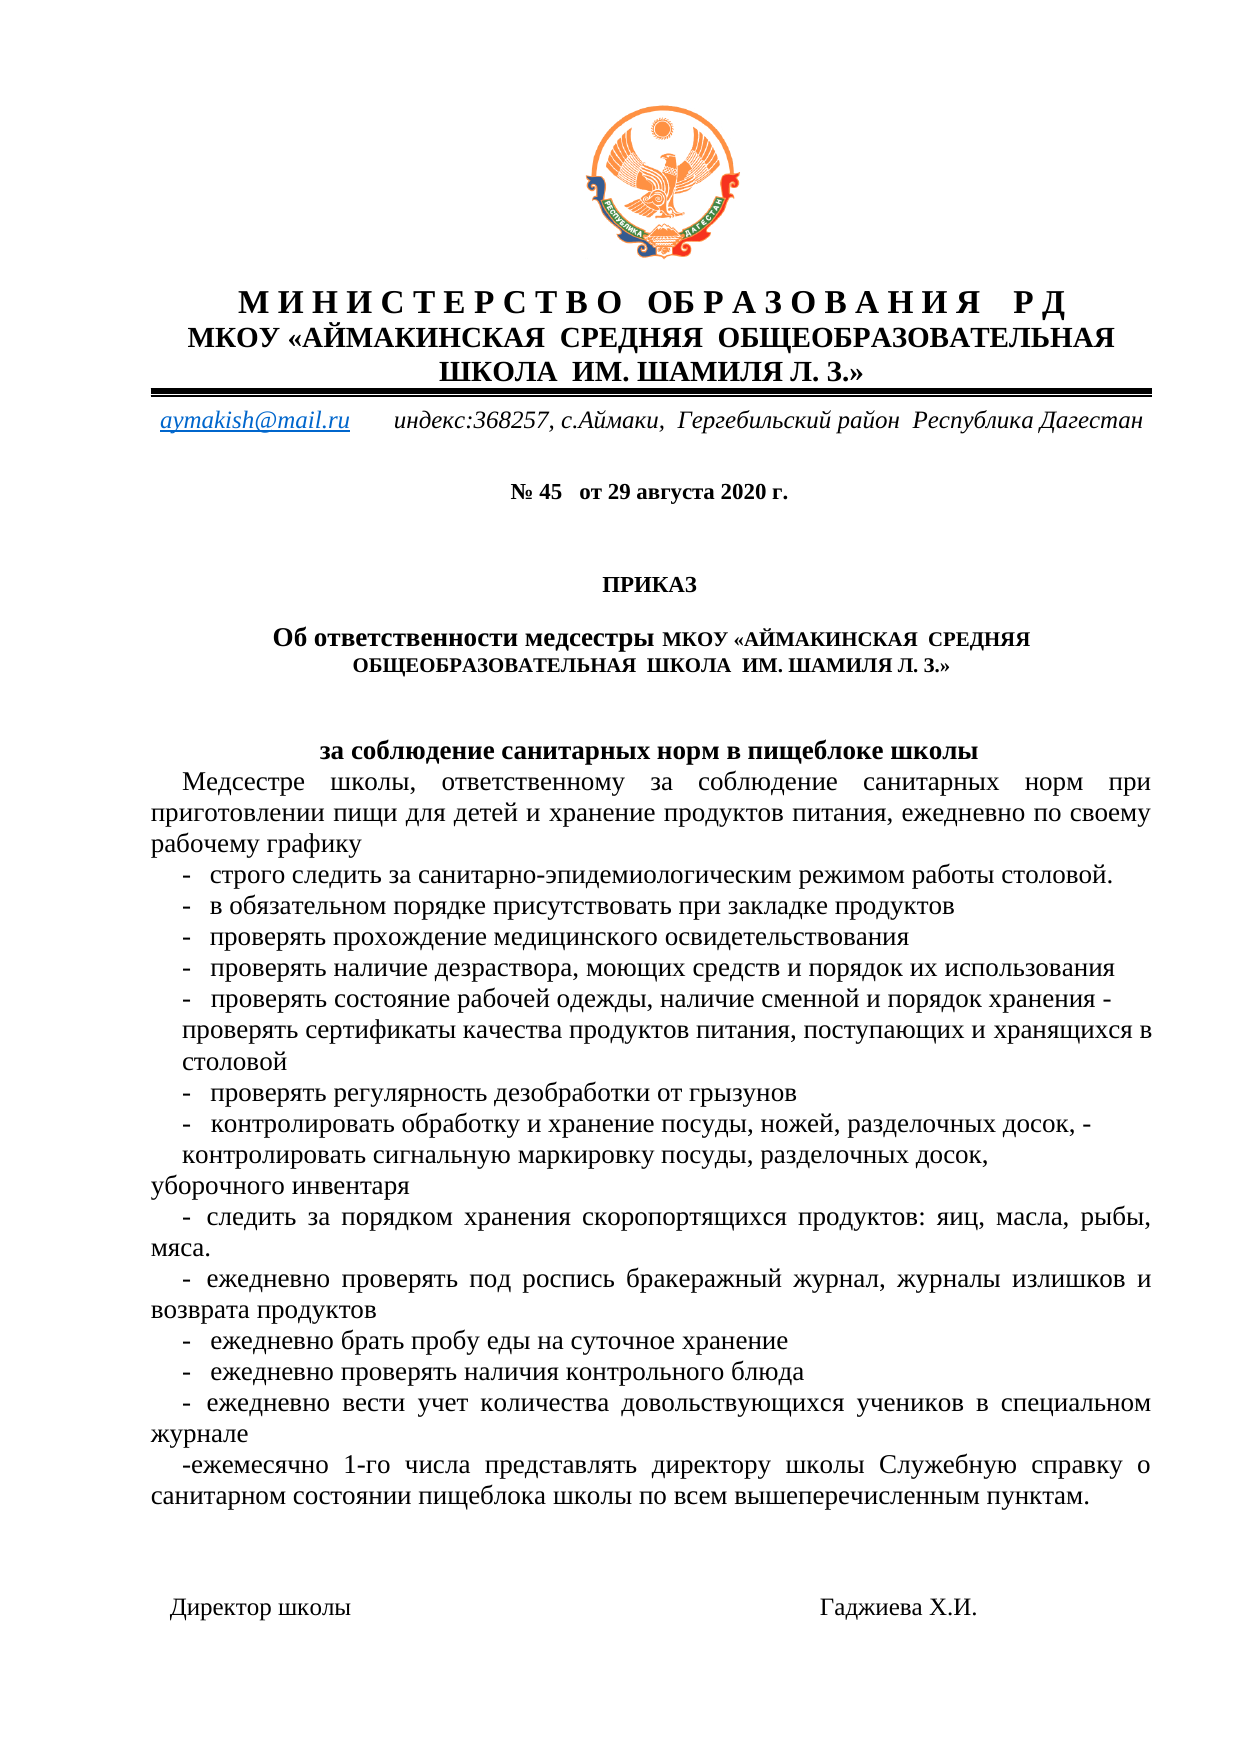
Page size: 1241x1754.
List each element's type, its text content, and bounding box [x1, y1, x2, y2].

text № 45 от 29 августа 2020 г. [151, 481, 1148, 504]
list ежедневно проверять наличия контрольного блюда [151, 1356, 1152, 1387]
list проверять наличие дезраствора, моющих средств и порядок их использования [151, 952, 1152, 983]
list проверять регулярность дезобработки от грызунов [151, 1076, 1152, 1107]
list ежедневно вести учет количества довольствующихся учеников в специальном журнале [151, 1387, 1152, 1449]
list следить за порядком хранения скоропортящихся продуктов: яиц, масла, рыбы, мяса. [151, 1200, 1152, 1262]
list контролировать обработку и хранение посуды, ножей, разделочных досок, -контролировать сигнальную маркировку посуды, разделочных досок, [182, 1107, 1152, 1169]
text уборочного инвентаря [151, 1169, 1152, 1200]
list ежедневно брать пробу еды на суточное хранение [151, 1324, 1152, 1356]
text aymakish@mail.ru индекс:368257, с.Аймаки, Гергебильский район Республика Дагестан [151, 397, 1152, 434]
text Об ответственности медсестры МКОУ «АЙМАКИНСКАЯ СРЕДНЯЯ ОБЩЕОБРАЗОВАТЕЛЬНАЯ ШКОЛА ИМ. ШАМИЛЯ Л. З.» [151, 621, 1152, 677]
text Медсестре школы, ответственному за соблюдение санитарных норм при приготовлении пищи для детей и хранение продуктов питания, ежедневно по своему рабочему графику [151, 766, 1152, 859]
list в обязательном порядке присутствовать при закладке продуктов [151, 890, 1152, 921]
picture [583, 101, 743, 262]
text М И Н И С Т Е Р С Т В О ОБ Р А З О В А Н И Я Р Д [151, 282, 1152, 320]
text Директор школы Гаджиева Х.И. [151, 1586, 1152, 1623]
list строго следить за санитарно-эпидемиологическим режимом работы столовой. [151, 859, 1152, 890]
list ежедневно проверять под роспись бракеражный журнал, журналы излишков и возврата продуктов [151, 1262, 1152, 1324]
text ПРИКАЗ [151, 574, 1148, 597]
text МКОУ «АЙМАКИНСКАЯ СРЕДНЯЯ ОБЩЕОБРАЗОВАТЕЛЬНАЯ ШКОЛА ИМ. ШАМИЛЯ Л. З.» [151, 320, 1152, 387]
list проверять состояние рабочей одежды, наличие сменной и порядок хранения - проверять сертификаты качества продуктов питания, поступающих и хранящихся в столовой [182, 983, 1152, 1076]
text -ежемесячно 1-го числа представлять директору школы Служебную справку о санитарном состоянии пищеблока школы по всем вышеперечисленным пунктам. [151, 1449, 1152, 1511]
list проверять прохождение медицинского освидетельствования [151, 921, 1152, 952]
text за соблюдение санитарных норм в пищеблоке школы [151, 704, 1148, 766]
